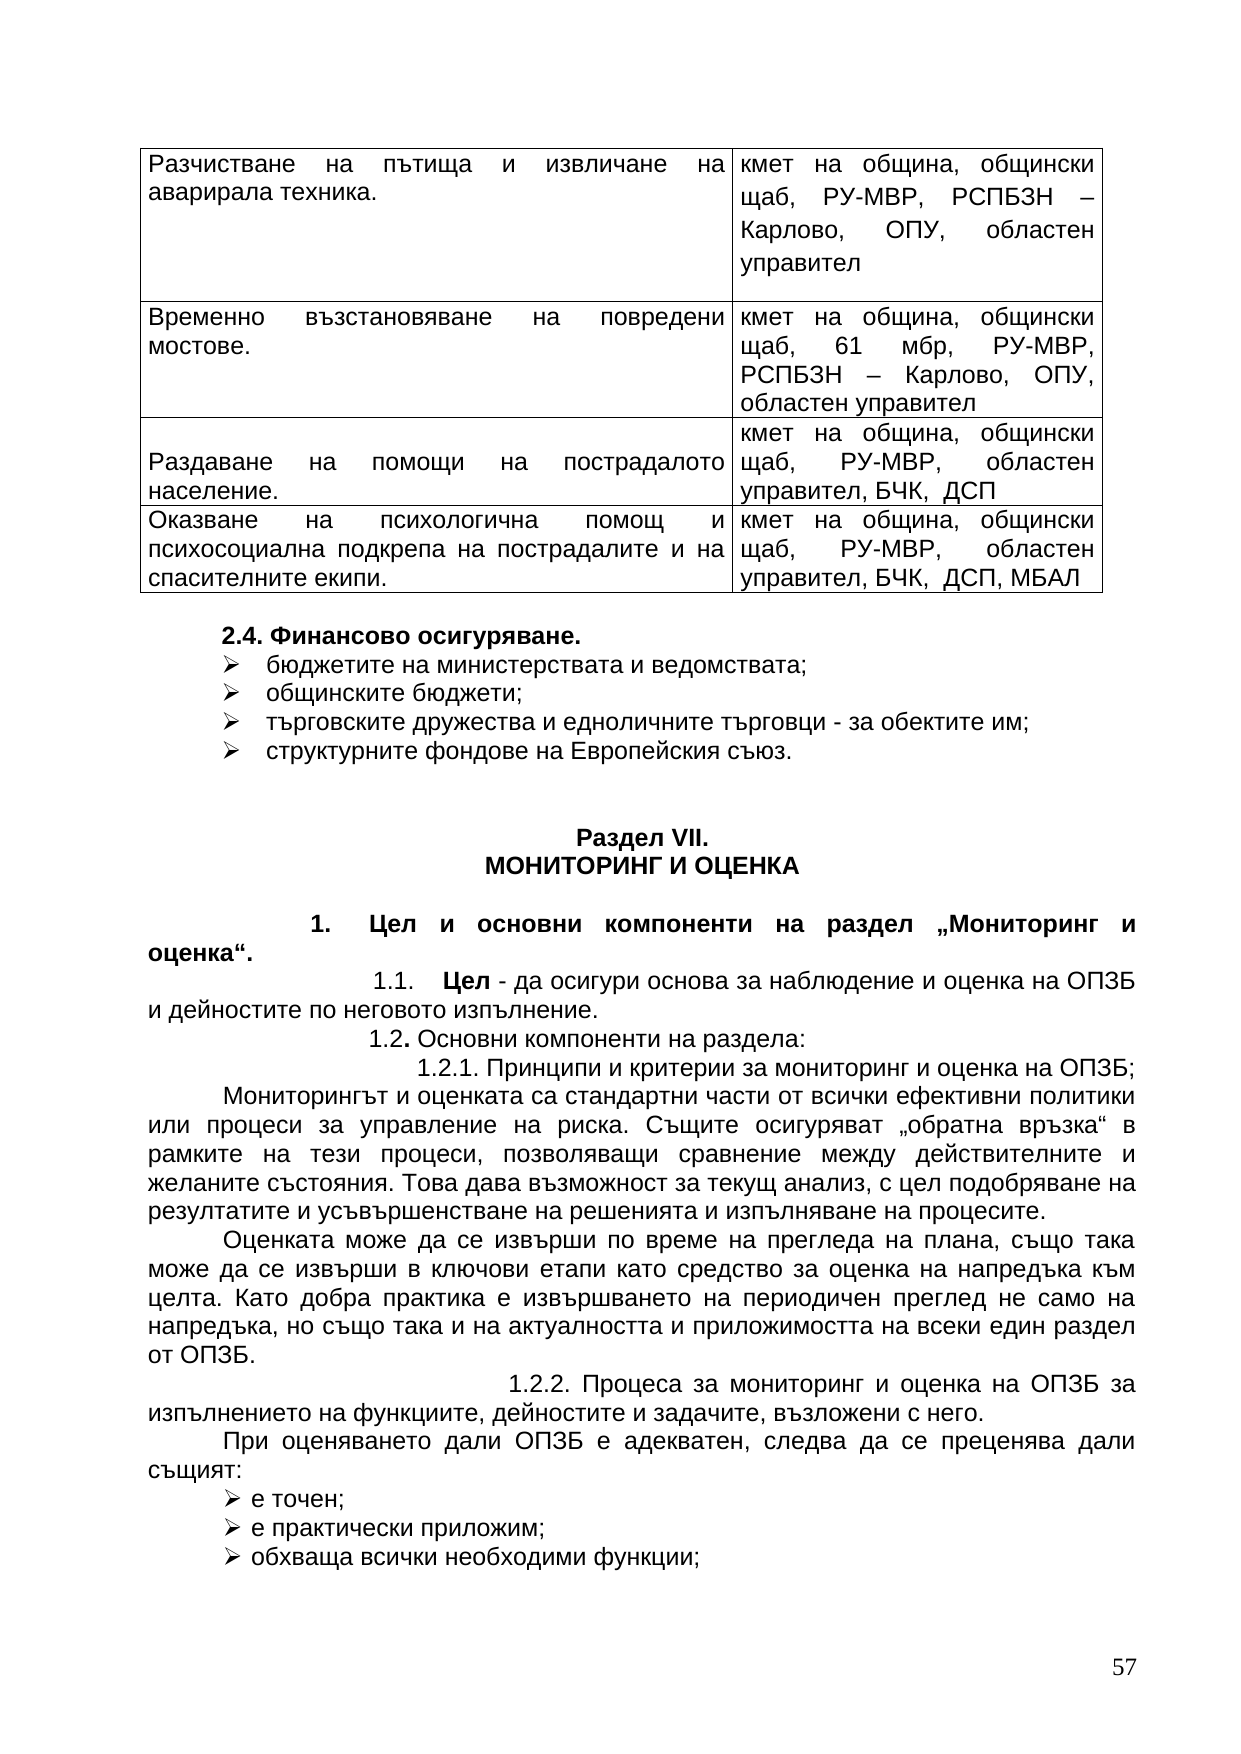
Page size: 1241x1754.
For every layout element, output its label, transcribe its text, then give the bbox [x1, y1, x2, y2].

list е точен; [148, 1484, 1137, 1513]
list Цел и основни компоненти на раздел „Мониторинг и оценка“. [148, 909, 1137, 966]
table_cell кмет на община, общински щаб, 61 мбр, РУ-МВР, РСПБЗН – Карлово, ОПУ, областен управител [733, 302, 1102, 417]
text 2.4. Финансово осигуряване. [148, 621, 1137, 649]
list структурните фондове на Европейския съюз. [148, 736, 1137, 765]
table_cell Разчистване на пътища и извличане на аварирала техника. [141, 149, 732, 301]
table_cell Оказване на психологична помощ и психосоциална подкрепа на пострадалите и на спасителните екипи. [141, 506, 732, 592]
text Мониторингът и оценката са стандартни части от всички ефективни политики или процеси за управление на риска. Същите осигуряват „обратна връзка“ в рамките на тези процеси, позволяващи сравнение между действителните и желаните състояния. Това дава възможност за текущ анализ, с цел подобряване на резултатите и усъвършенстване на решенията и изпълняване на процесите. [148, 1081, 1137, 1225]
text 1.2.2. Процеса за мониторинг и оценка на ОПЗБ за изпълнението на функциите, дейностите и задачите, възложени с него. [148, 1369, 1137, 1426]
table_cell Раздаване на помощи на пострадалото население. [141, 418, 732, 504]
list обхваща всички необходими функции; [148, 1541, 1137, 1570]
text МОНИТОРИНГ И ОЦЕНКА [148, 851, 1137, 880]
list общинските бюджети; [148, 678, 1137, 707]
list Цел - да осигури основа за наблюдение и оценка на ОПЗБ и дейностите по неговото изпълнение. [148, 966, 1137, 1024]
text 1.2. Основни компоненти на раздела: [148, 1024, 1137, 1052]
list е практически приложим; [148, 1513, 1137, 1541]
text При оценяването дали ОПЗБ е адекватен, следва да се преценява дали същият: [148, 1426, 1137, 1484]
table_cell кмет на община, общински щаб, РУ-МВР, областен управител, БЧК, ДСП, МБАЛ [733, 506, 1102, 592]
list търговските дружества и едноличните търговци - за обектите им; [148, 707, 1137, 736]
list бюджетите на министерствата и ведомствата; [148, 649, 1137, 678]
table_cell Временно възстановяване на повредени мостове. [141, 302, 732, 417]
table_cell кмет на община, общински щаб, РУ-МВР, областен управител, БЧК, ДСП [733, 418, 1102, 504]
text Оценката може да се извърши по време на прегледа на плана, също така може да се извърши в ключови етапи като средство за оценка на напредъка към целта. Като добра практика е извършването на периодичен преглед не само на напредъка, но също така и на актуалността и приложимостта на всеки един раздел от ОПЗБ. [148, 1225, 1137, 1369]
table_cell кмет на община, общински щаб, РУ-МВР, РСПБЗН – Карлово, ОПУ, областен управител [733, 149, 1102, 301]
text 1.2.1. Принципи и критерии за мониторинг и оценка на ОПЗБ; [148, 1052, 1137, 1081]
text Раздел VII. [148, 822, 1137, 851]
